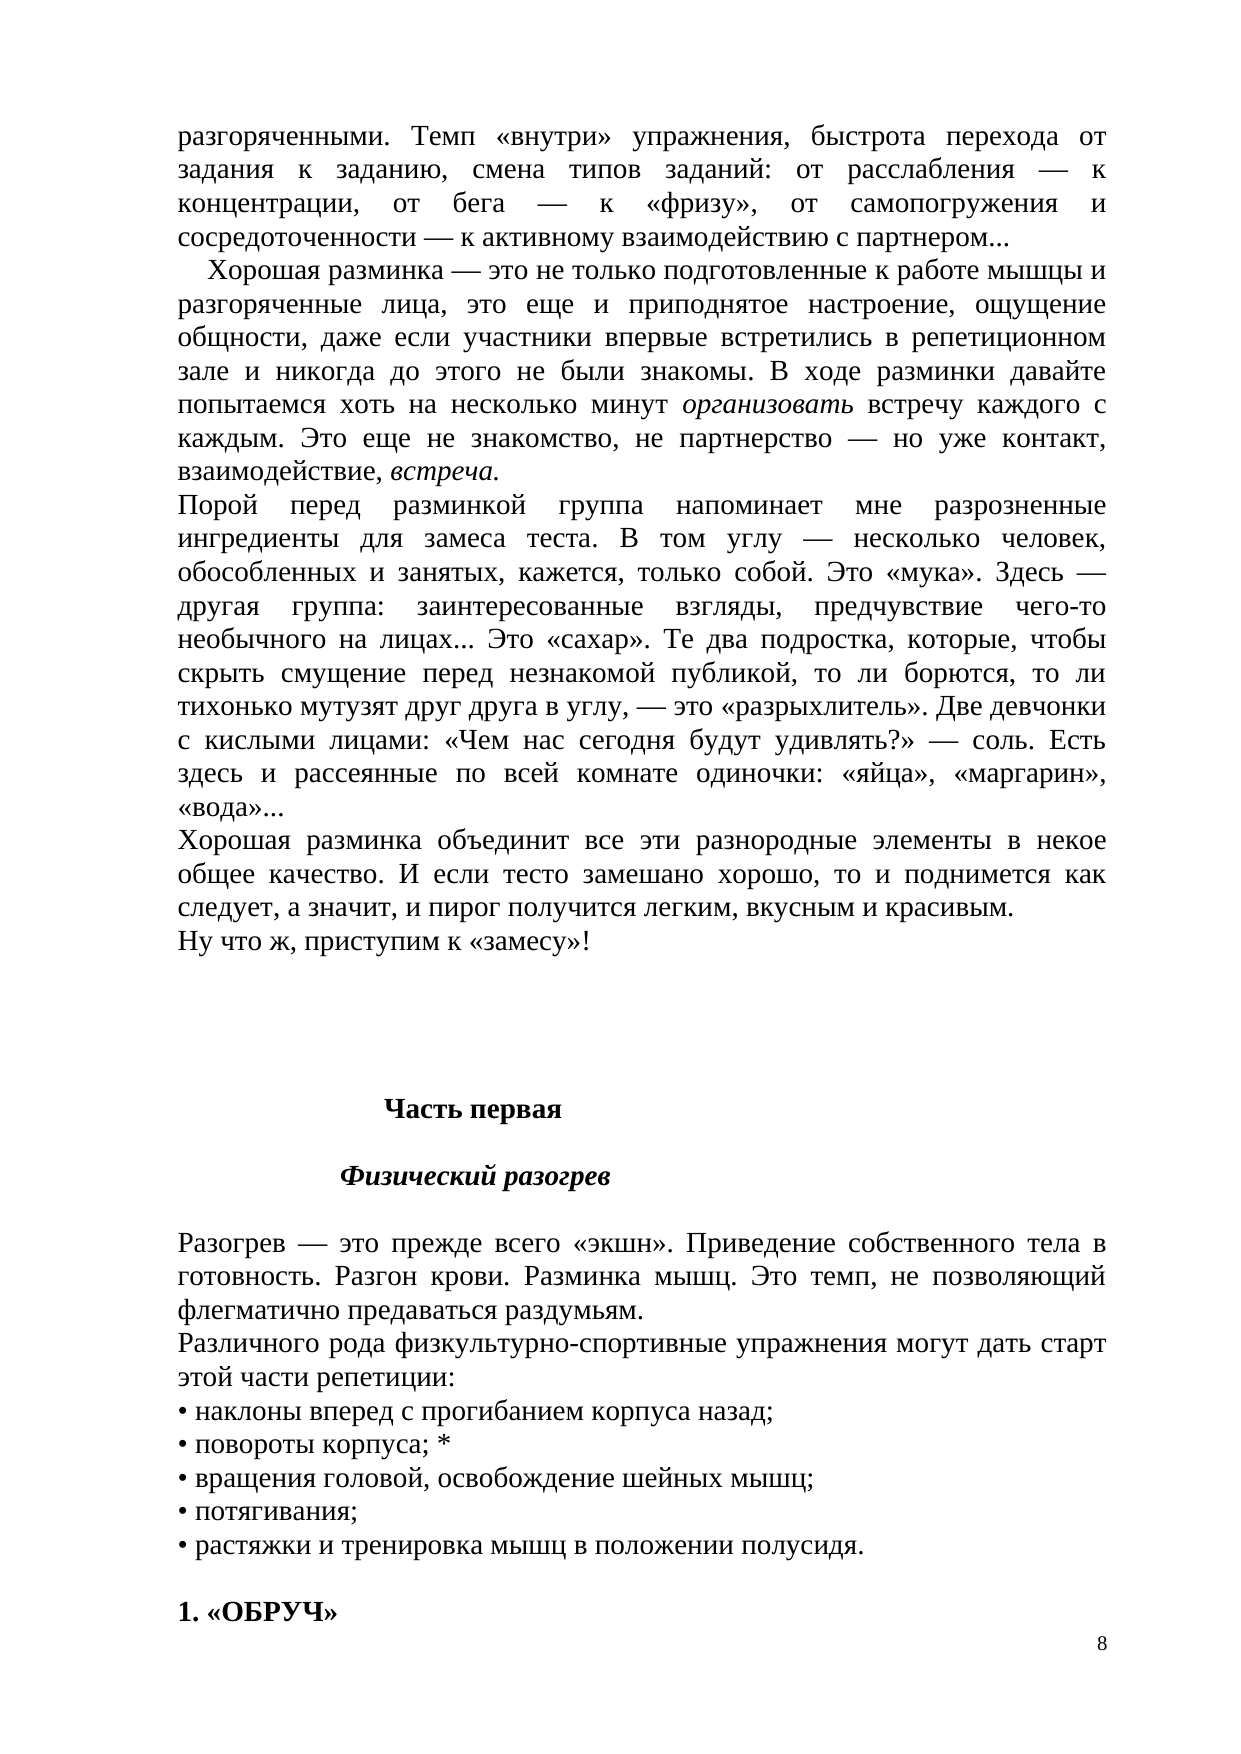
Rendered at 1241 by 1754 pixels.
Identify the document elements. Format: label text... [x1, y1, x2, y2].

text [177, 118, 1107, 252]
text 1. «ОБРУЧ» [177, 1594, 1107, 1627]
text • растяжки и тренировка мышц в положении полусидя. [177, 1527, 1107, 1560]
text Хорошая разминка — это не только подготовленные к работе мышцы и разгоряченные лица, это еще и приподнятое настроение, ощущение общности, даже если участники впервые встретились в репетиционном зале и никогда до этого не были знакомы. В ходе разминки давайте попытаемся хоть на несколько минут организовать встречу каждого с каждым. Это еще не знакомство, не партнерство — но уже контакт, взаимодействие, встреча. [177, 252, 1107, 487]
text Различного рода физкультурно-спортивные упражнения могут дать старт этой части репетиции: [177, 1326, 1107, 1393]
text Хорошая разминка объединит все эти разнородные элементы в некое общее качество. И если тесто замешано хорошо, то и поднимется как следует, а значит, и пирог получится легким, вкусным и красивым. [177, 822, 1107, 923]
text • наклоны вперед с прогибанием корпуса назад; [177, 1393, 1107, 1426]
text • потягивания; [177, 1493, 1107, 1527]
text • вращения головой, освобождение шейных мышц; [177, 1460, 1107, 1493]
text Ну что ж, приступим к «замесу»! [177, 923, 1107, 957]
text • повороты корпуса; * [177, 1426, 1107, 1460]
text Порой перед разминкой группа напоминает мне разрозненные ингредиенты для замеса теста. В том углу — несколько человек, обособленных и занятых, кажется, только собой. Это «мука». Здесь — другая группа: заинтересованные взгляды, предчувствие чего-то необычного на лицах... Это «сахар». Те два подростка, которые, чтобы скрыть смущение перед незнакомой публикой, то ли борются, то ли тихонько мутузят друг друга в углу, — это «разрыхлитель». Две девчонки с кислыми лицами: «Чем нас сегодня будут удивлять?» — соль. Есть здесь и рассеянные по всей комнате одиночки: «яйца», «маргарин», «вода»... [177, 487, 1107, 822]
text Физический разогрев [177, 1158, 1107, 1191]
text Разогрев — это прежде всего «экшн». Приведение собственного тела в готовность. Разгон крови. Разминка мышц. Это темп, не позволяющий флегматично предаваться раздумьям. [177, 1225, 1107, 1326]
text Часть первая [177, 1091, 1107, 1124]
